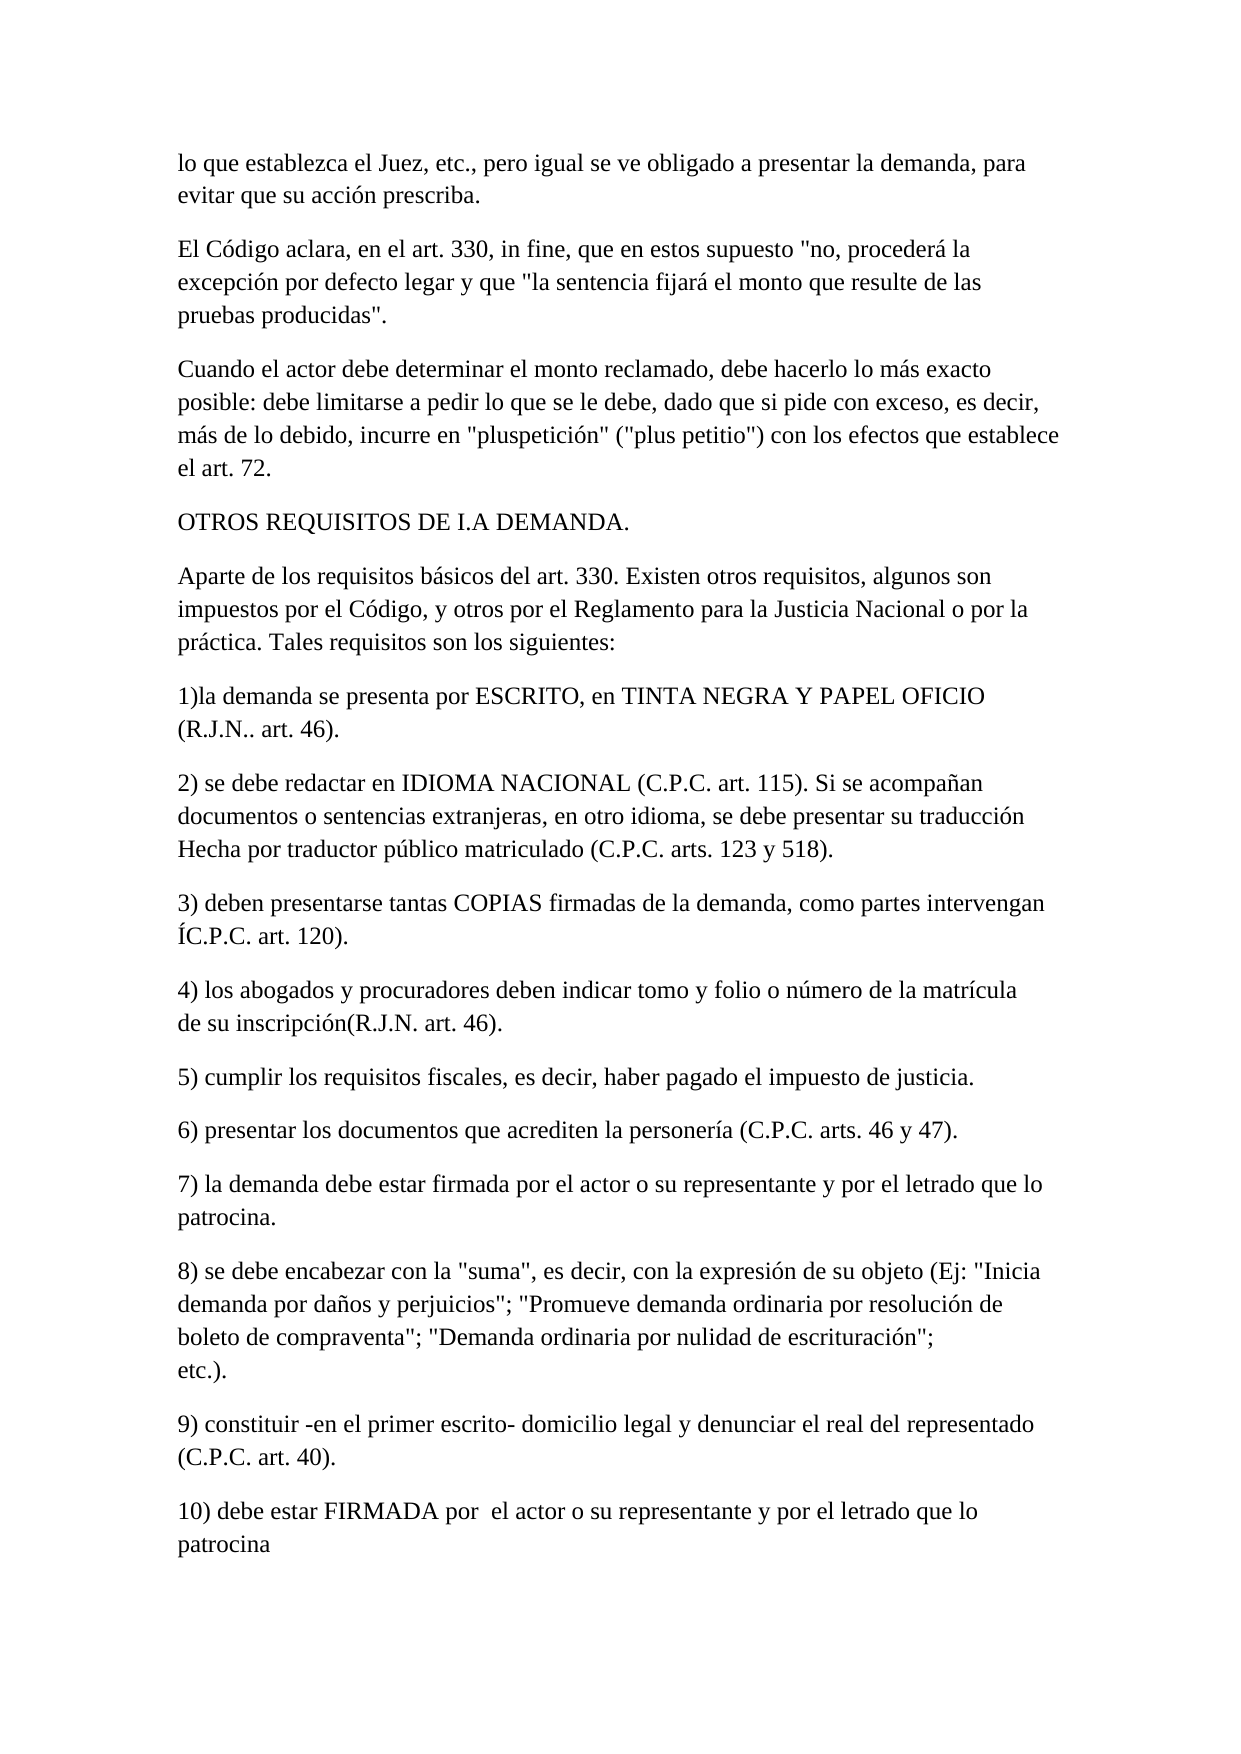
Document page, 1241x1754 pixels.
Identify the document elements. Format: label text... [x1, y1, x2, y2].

text 9) constituir -en el primer escrito- domicilio legal y denunciar el real del representado (C.P.C. art. 40). [177, 1409, 1063, 1471]
text 3) deben presentarse tantas COPIAS firmadas de la demanda, como partes intervengan ÍC.P.C. art. 120). [177, 888, 1063, 949]
text Aparte de los requisitos básicos del art. 330. Existen otros requisitos, algunos son impuestos por el Código, y otros por el Reglamento para la Justicia Nacional o por la práctica. Tales requisitos son los siguientes: [177, 561, 1063, 656]
text 5) cumplir los requisitos fiscales, es decir, haber pagado el impuesto de justicia. [177, 1062, 1063, 1090]
text 8) se debe encabezar con la "suma", es decir, con la expresión de su objeto (Ej: "Inicia demanda por daños y perjuicios"; "Promueve demanda ordinaria por resolución de boleto de compraventa"; "Demanda ordinaria por nulidad de escrituración"; etc.). [177, 1256, 1063, 1384]
text El Código aclara, en el art. 330, in fine, que en estos supuesto "no, procederá la excepción por defecto legar y que "la sentencia fijará el monto que resulte de las pruebas producidas". [177, 234, 1063, 329]
text Cuando el actor debe determinar el monto reclamado, debe hacerlo lo más exacto posible: debe limitarse a pedir lo que se le debe, dado que si pide con exceso, es decir, más de lo debido, incurre en "pluspetición" ("plus petitio") con los efectos que establece el art. 72. [177, 354, 1063, 482]
text 7) la demanda debe estar firmada por el actor o su representante y por el letrado que lo patrocina. [177, 1169, 1063, 1231]
text OTROS REQUISITOS DE I.A DEMANDA. [177, 507, 1063, 536]
text 6) presentar los documentos que acrediten la personería (C.P.C. arts. 46 y 47). [177, 1115, 1063, 1144]
text 4) los abogados y procuradores deben indicar tomo y folio o número de la matrícula de su inscripción(R.J.N. art. 46). [177, 975, 1063, 1036]
text 1)la demanda se presenta por ESCRITO, en TINTA NEGRA Y PAPEL OFICIO (R.J.N.. art. 46). [177, 681, 1063, 743]
text 2) se debe redactar en IDIOMA NACIONAL (C.P.C. art. 115). Si se acompañan documentos o sentencias extranjeras, en otro idioma, se debe presentar su traducción Hecha por traductor público matriculado (C.P.C. arts. 123 y 518). [177, 768, 1063, 863]
text 10) debe estar FIRMADA por el actor o su representante y por el letrado que lo patrocina [177, 1496, 1063, 1558]
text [177, 148, 1063, 209]
